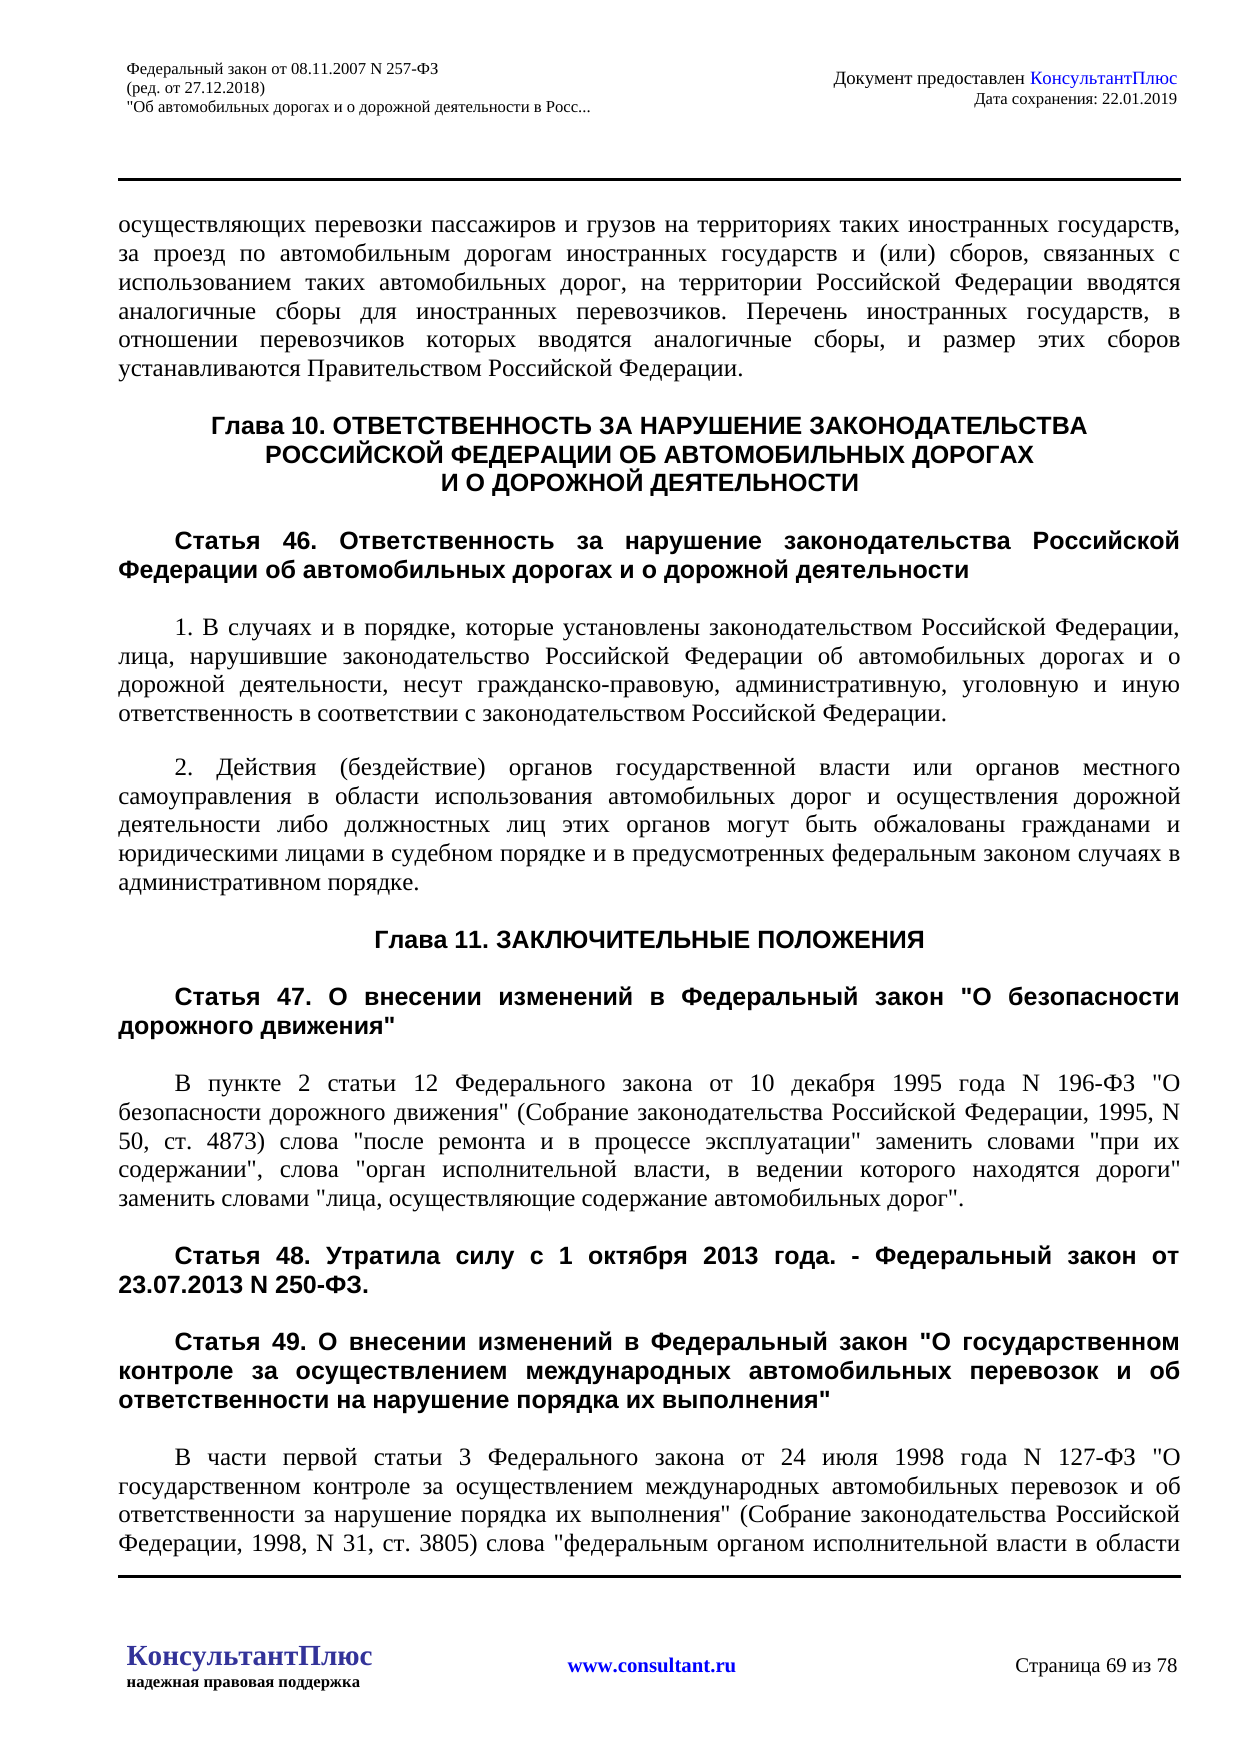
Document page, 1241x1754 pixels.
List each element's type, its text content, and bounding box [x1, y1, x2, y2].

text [118, 209, 1181, 382]
text 2. Действия (бездействие) органов государственной власти или органов местного самоуправления в области использования автомобильных дорог и осуществления дорожной деятельности либо должностных лиц этих органов могут быть обжалованы гражданами и юридическими лицами в судебном порядке и в предусмотренных федеральным законом случаях в административном порядке. [118, 752, 1181, 896]
title Глава 10. ОТВЕТСТВЕННОСТЬ ЗА НАРУШЕНИЕ ЗАКОНОДАТЕЛЬСТВА [118, 411, 1181, 439]
title Глава 11. ЗАКЛЮЧИТЕЛЬНЫЕ ПОЛОЖЕНИЯ [118, 924, 1181, 953]
title Статья 47. О внесении изменений в Федеральный закон "О безопасности дорожного движения" [118, 982, 1181, 1039]
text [118, 1442, 1181, 1557]
title Статья 49. О внесении изменений в Федеральный закон "О государственном контроле за осуществлением международных автомобильных перевозок и об ответственности на нарушение порядка их выполнения" [118, 1327, 1181, 1413]
title Статья 46. Ответственность за нарушение законодательства Российской Федерации об автомобильных дорогах и о дорожной деятельности [118, 526, 1181, 583]
text 1. В случаях и в порядке, которые установлены законодательством Российской Федерации, лица, нарушившие законодательство Российской Федерации об автомобильных дорогах и о дорожной деятельности, несут гражданско-правовую, административную, уголовную и иную ответственность в соответствии с законодательством Российской Федерации. [118, 612, 1181, 727]
title И О ДОРОЖНОЙ ДЕЯТЕЛЬНОСТИ [118, 468, 1181, 497]
title Статья 48. Утратила силу с 1 октября 2013 года. - Федеральный закон от 23.07.2013 N 250-ФЗ. [118, 1241, 1181, 1298]
title РОССИЙСКОЙ ФЕДЕРАЦИИ ОБ АВТОМОБИЛЬНЫХ ДОРОГАХ [118, 439, 1181, 468]
text В пункте 2 статьи 12 Федерального закона от 10 декабря 1995 года N 196-ФЗ "О безопасности дорожного движения" (Собрание законодательства Российской Федерации, 1995, N 50, ст. 4873) слова "после ремонта и в процессе эксплуатации" заменить словами "при их содержании", слова "орган исполнительной власти, в ведении которого находятся дороги" заменить словами "лица, осуществляющие содержание автомобильных дорог". [118, 1068, 1181, 1212]
